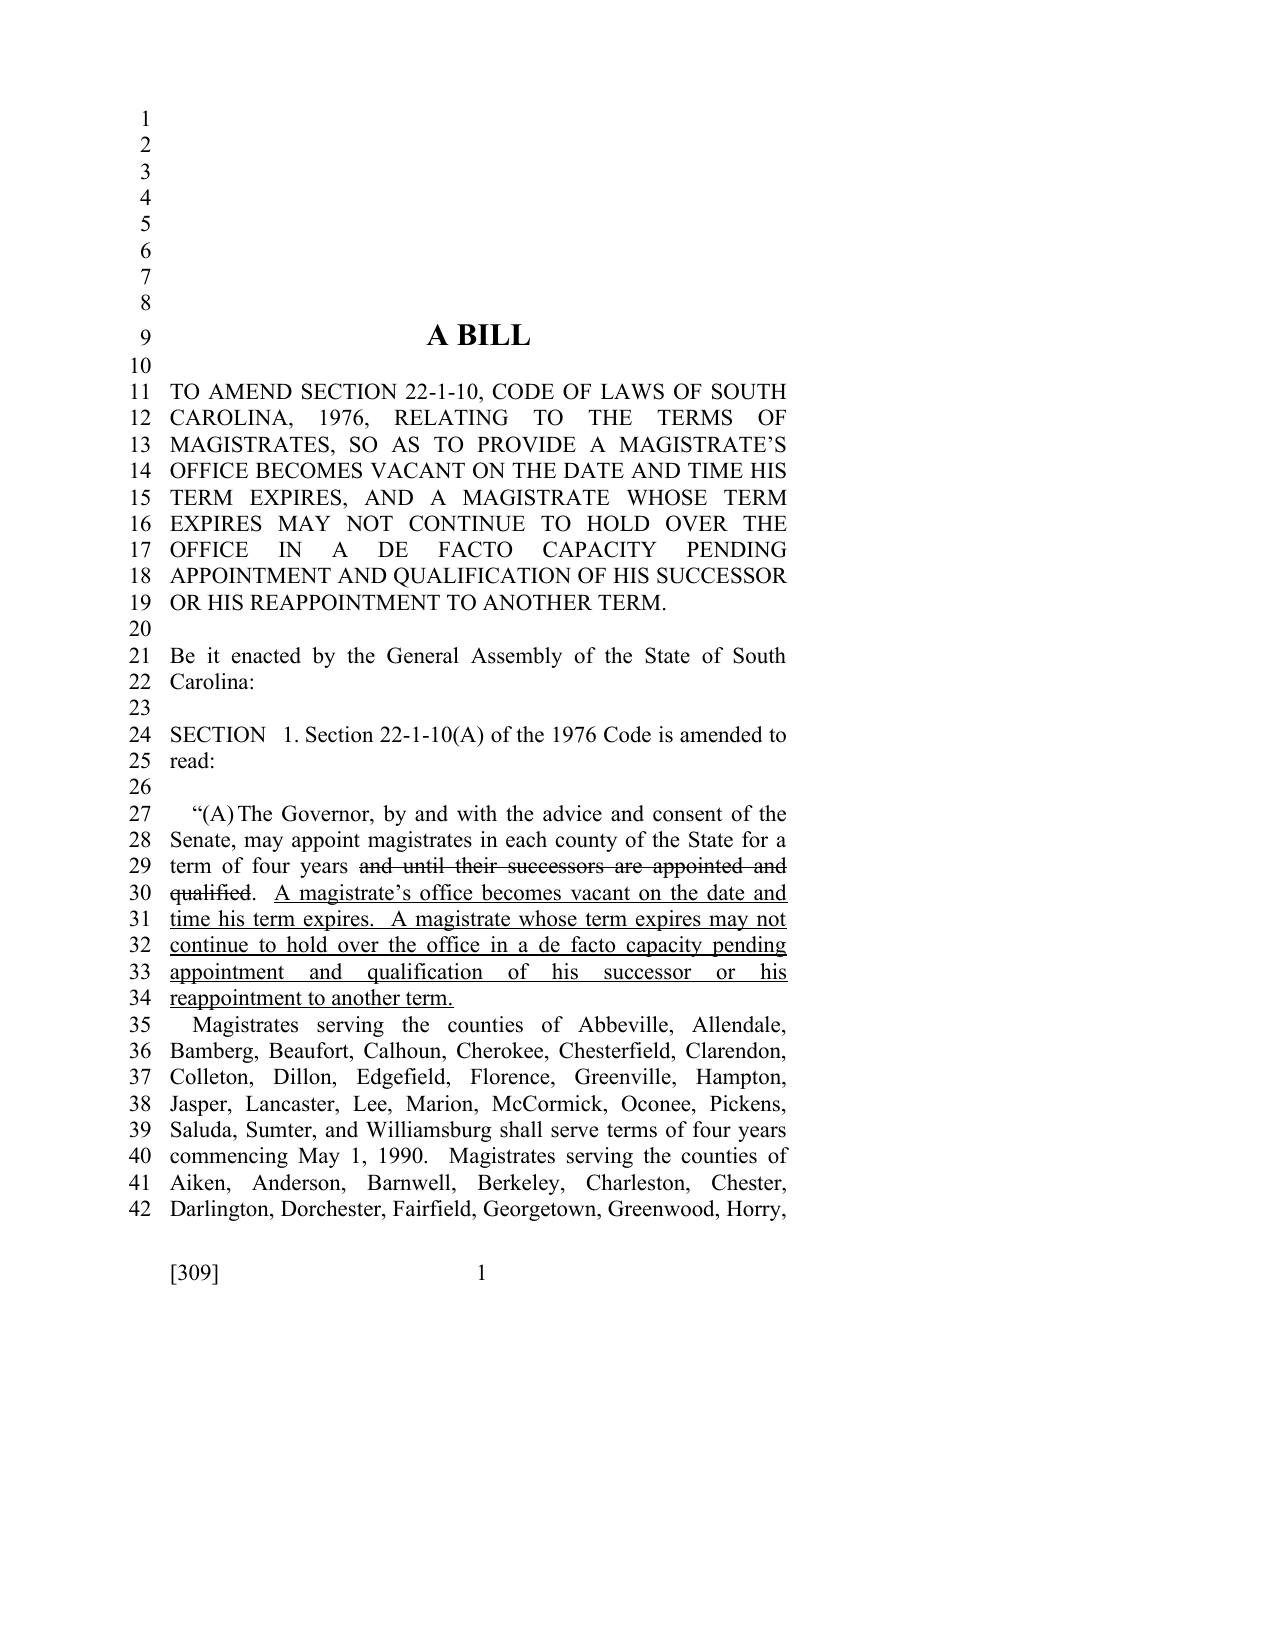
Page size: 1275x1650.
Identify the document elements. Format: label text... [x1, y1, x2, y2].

text A BILL [169, 316, 787, 352]
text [169, 1011, 787, 1221]
text Be it enacted by the General Assembly of the State of South Carolina: [169, 642, 787, 694]
text “(A) The Governor, by and with the advice and consent of the Senate, may appoint magistrates in each county of the State for a term of four years and until their successors are appointed and qualified. A magistrate’s office becomes vacant on the date and time his term expires. A magistrate whose term expires may not continue to hold over the office in a de facto capacity pending appointment and qualification of his successor or his reappointment to another term. [169, 800, 787, 928]
text SECTION 1. Section 22-1-10(A) of the 1976 Code is amended to read: [169, 721, 787, 773]
text TO AMEND SECTION 22-1-10, CODE OF LAWS OF SOUTH CAROLINA, 1976, RELATING TO THE TERMS OF MAGISTRATES, SO AS TO PROVIDE A MAGISTRATE’S OFFICE BECOMES VACANT ON THE DATE AND TIME HIS TERM EXPIRES, AND A MAGISTRATE WHOSE TERM EXPIRES MAY NOT CONTINUE TO HOLD OVER THE OFFICE IN A DE FACTO CAPACITY PENDING APPOINTMENT AND QUALIFICATION OF HIS SUCCESSOR OR HIS REAPPOINTMENT TO ANOTHER TERM. [169, 378, 787, 615]
